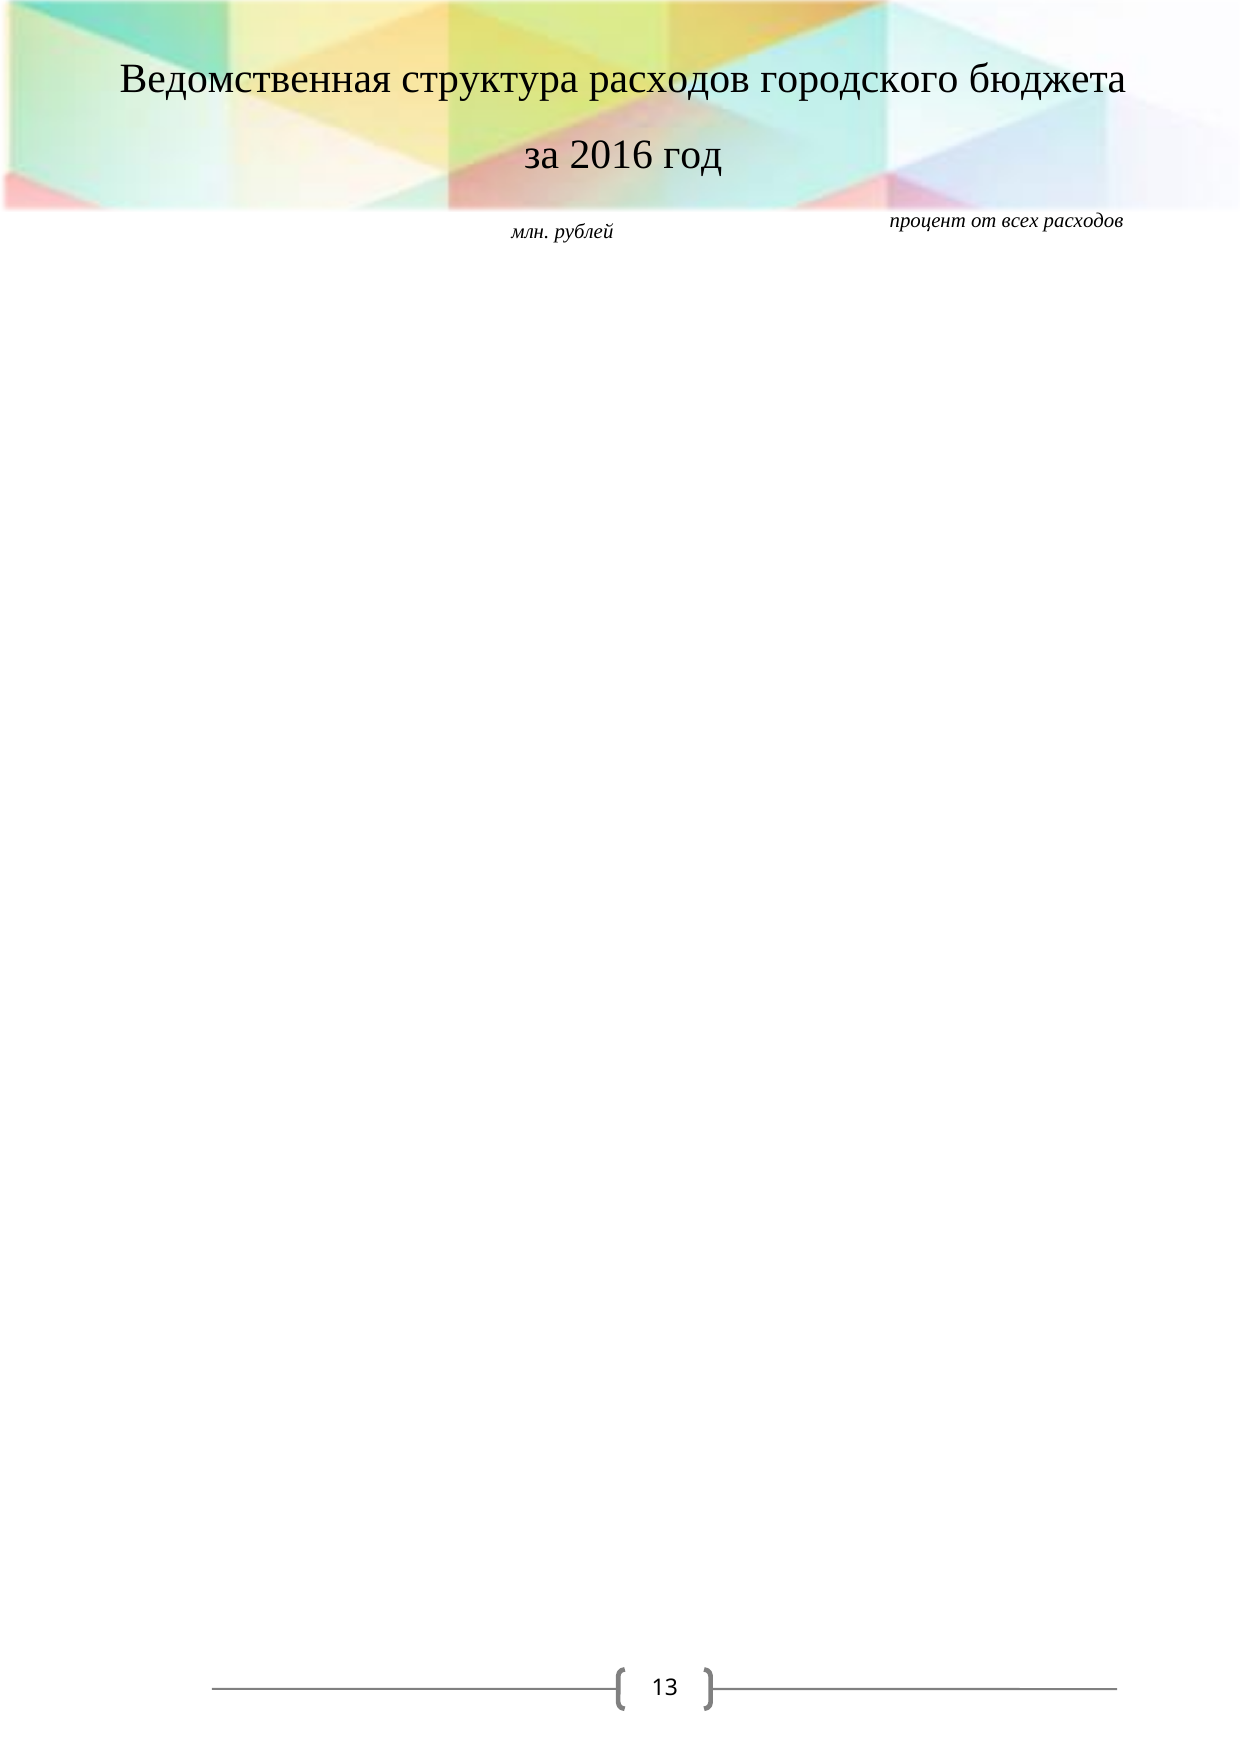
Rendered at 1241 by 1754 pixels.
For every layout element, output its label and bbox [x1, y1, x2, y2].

picture [8, 4, 1238, 206]
